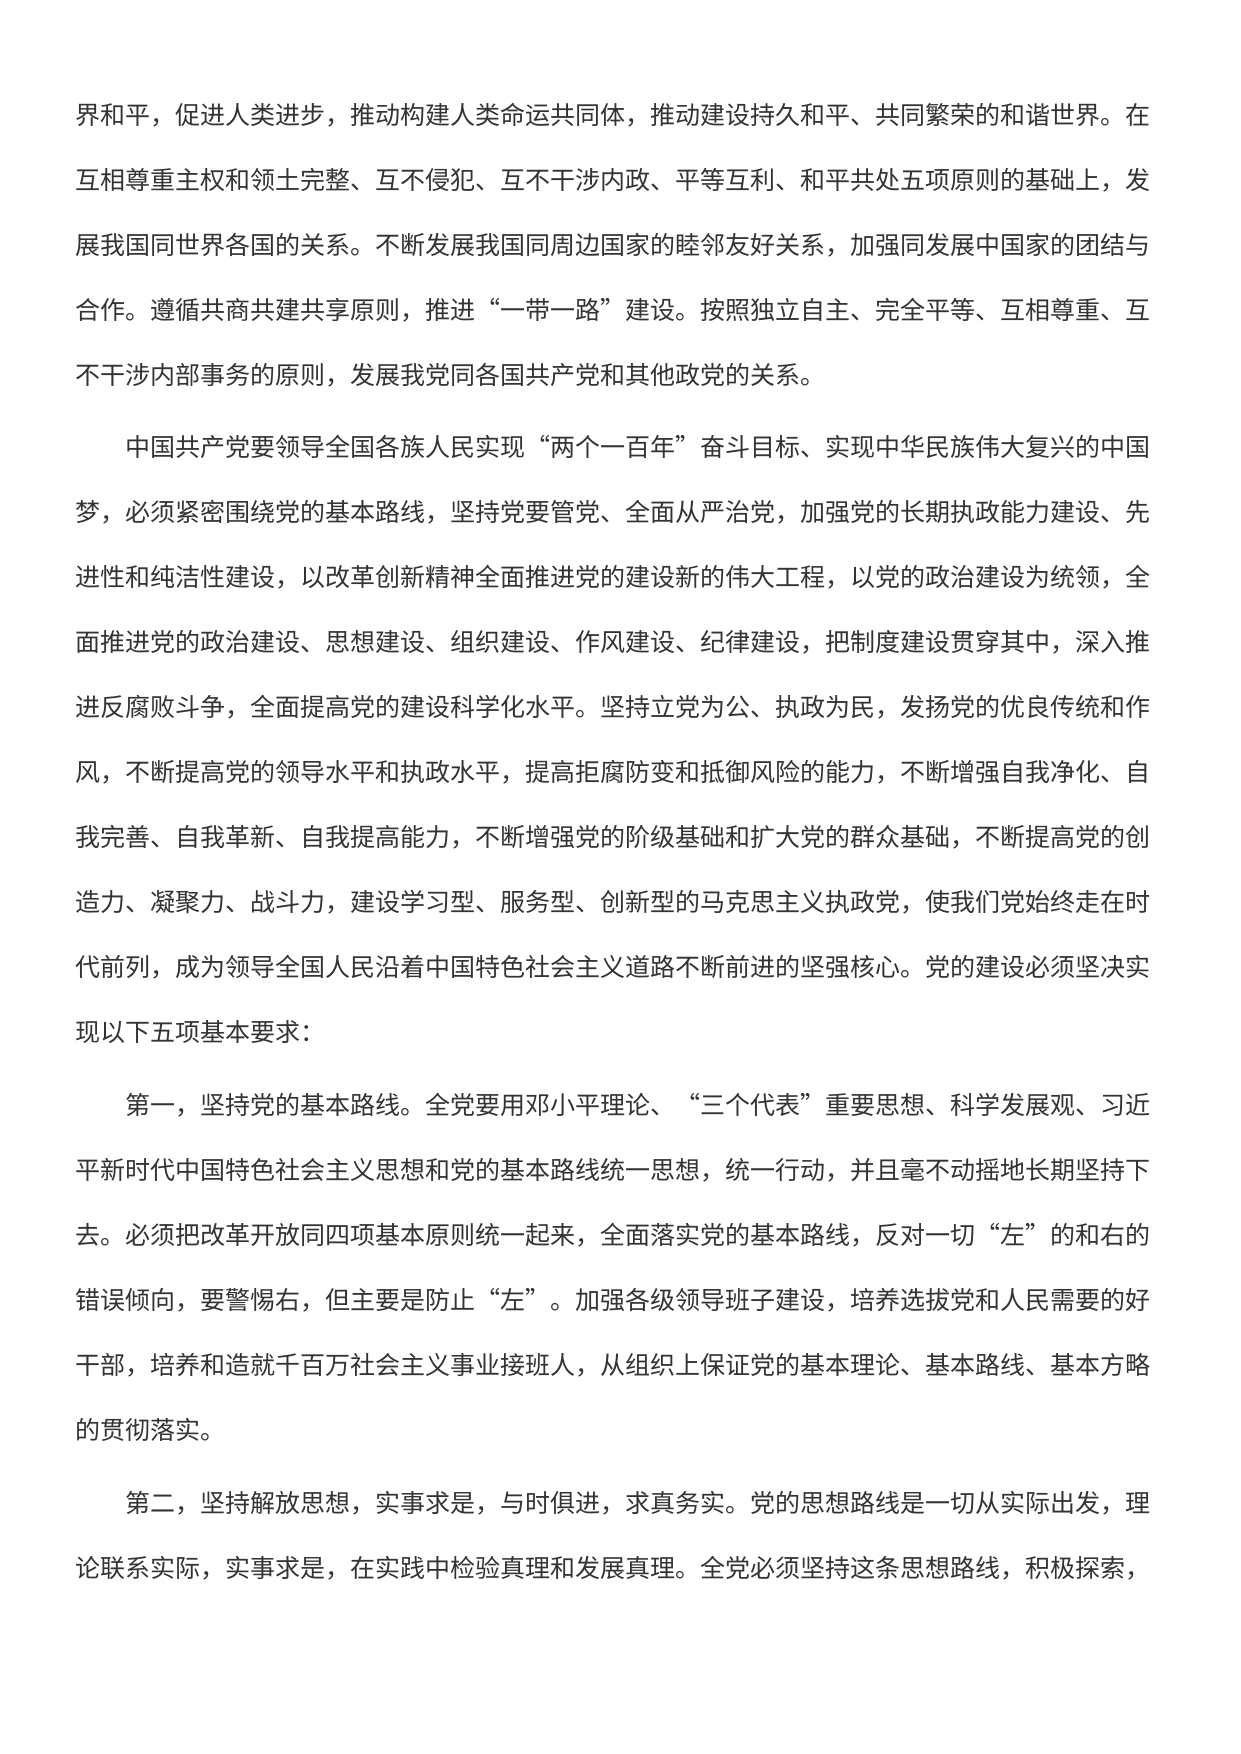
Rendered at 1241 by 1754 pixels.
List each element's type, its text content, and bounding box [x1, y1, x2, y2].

text 中国共产党要领导全国各族人民实现“两个一百年”奋斗目标、实现中华民族伟大复兴的中国梦，必须紧密围绕党的基本路线，坚持党要管党、全面从严治党，加强党的长期执政能力建设、先进性和纯洁性建设，以改革创新精神全面推进党的建设新的伟大工程，以党的政治建设为统领，全面推进党的政治建设、思想建设、组织建设、作风建设、纪律建设，把制度建设贯穿其中，深入推进反腐败斗争，全面提高党的建设科学化水平。坚持立党为公、执政为民，发扬党的优良传统和作风，不断提高党的领导水平和执政水平，提高拒腐防变和抵御风险的能力，不断增强自我净化、自我完善、自我革新、自我提高能力，不断增强党的阶级基础和扩大党的群众基础，不断提高党的创造力、凝聚力、战斗力，建设学习型、服务型、创新型的马克思主义执政党，使我们党始终走在时代前列，成为领导全国人民沿着中国特色社会主义道路不断前进的坚强核心。党的建设必须坚决实现以下五项基本要求： [75, 413, 1165, 1063]
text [75, 81, 1165, 406]
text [75, 1469, 1165, 1599]
text 第一，坚持党的基本路线。全党要用邓小平理论、“三个代表”重要思想、科学发展观、习近平新时代中国特色社会主义思想和党的基本路线统一思想，统一行动，并且毫不动摇地长期坚持下去。必须把改革开放同四项基本原则统一起来，全面落实党的基本路线，反对一切“左”的和右的错误倾向，要警惕右，但主要是防止“左”。加强各级领导班子建设，培养选拔党和人民需要的好干部，培养和造就千百万社会主义事业接班人，从组织上保证党的基本理论、基本路线、基本方略的贯彻落实。 [75, 1071, 1165, 1461]
